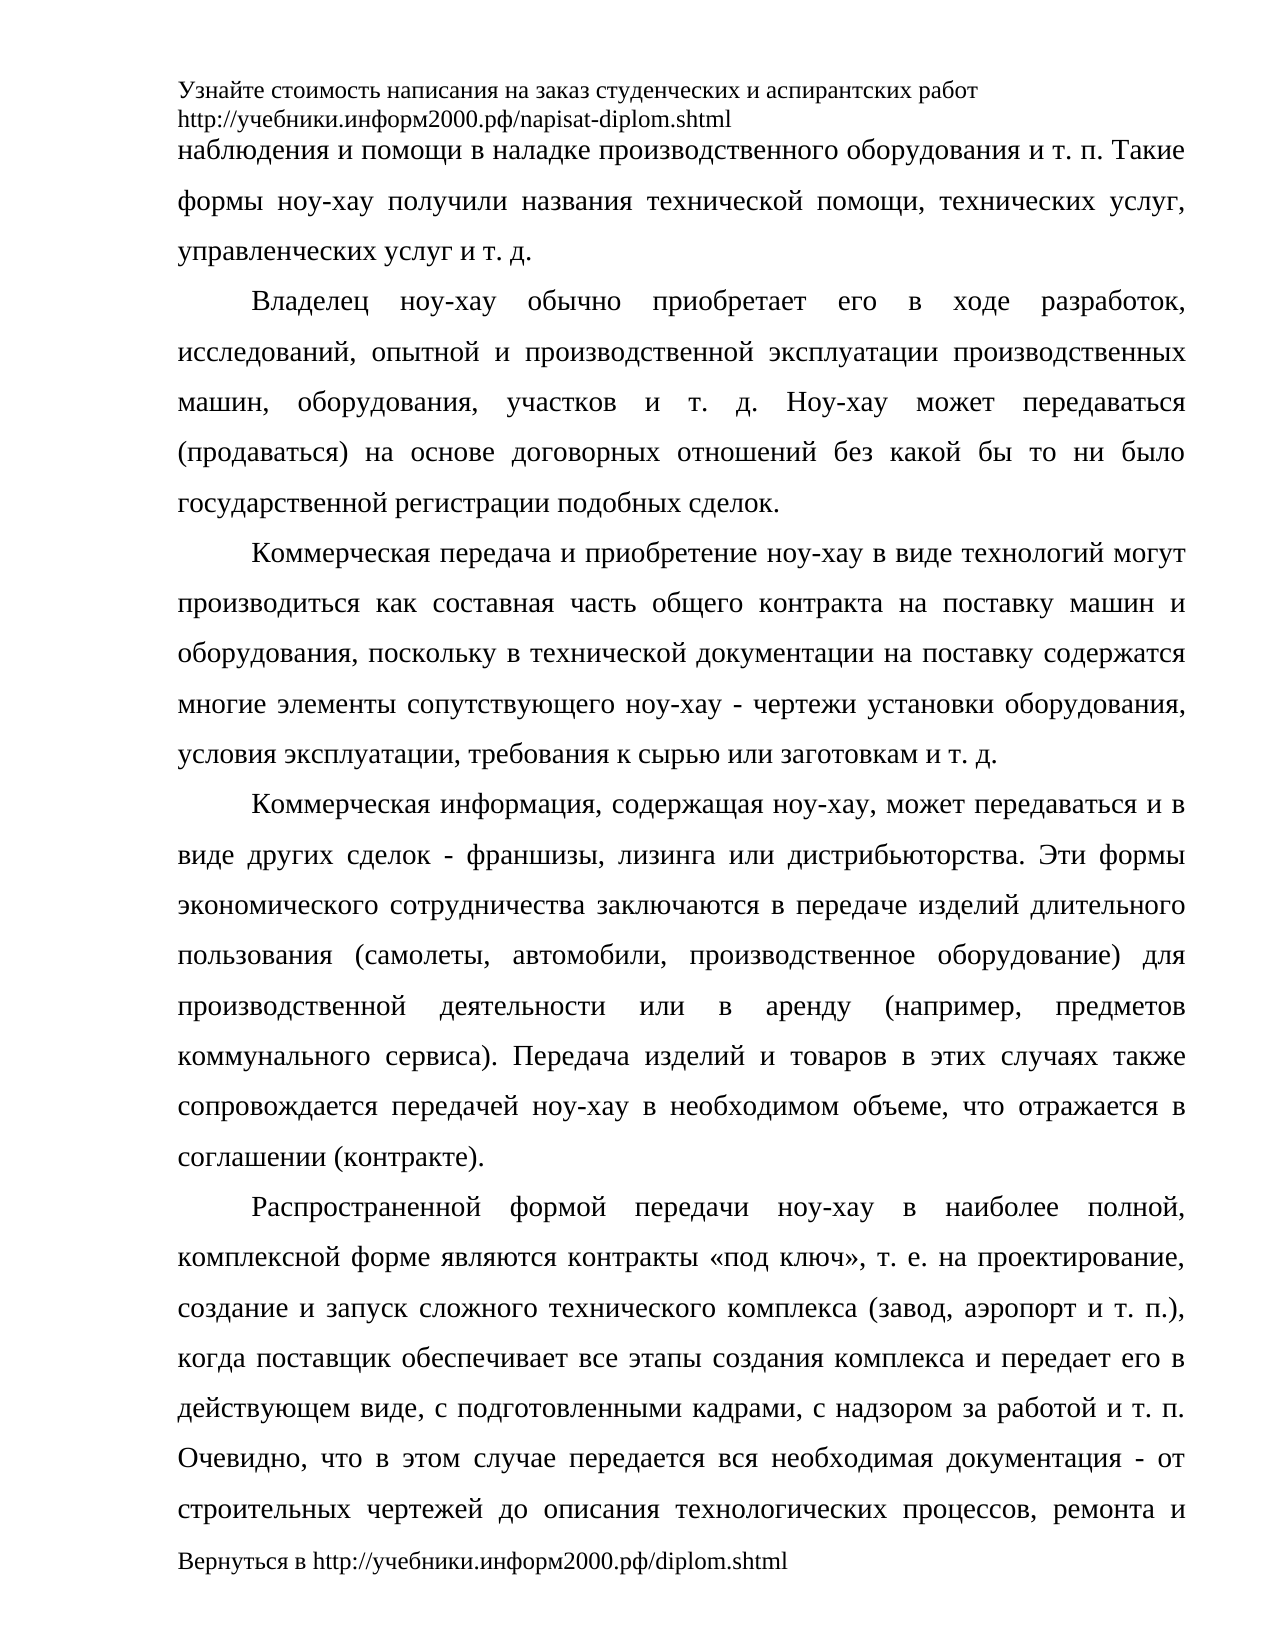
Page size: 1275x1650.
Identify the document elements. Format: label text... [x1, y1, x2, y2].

text Коммерческая передача и приобретение ноу-хау в виде технологий могут производиться как составная часть общего контракта на поставку машин и оборудования, поскольку в технической документации на поставку содержатся многие элементы сопутствующего ноу-хау - чертежи установки оборудования, условия эксплуатации, требования к сырью или заготовкам и т. д. [177, 535, 1186, 770]
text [177, 132, 1186, 267]
text Владелец ноу-хау обычно приобретает его в ходе разработок, исследований, опытной и производственной эксплуатации производственных машин, оборудования, участков и т. д. Ноу-хау может передаваться (продаваться) на основе договорных отношений без какой бы то ни было государственной регистрации подобных сделок. [177, 283, 1186, 518]
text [177, 1189, 1186, 1524]
text Коммерческая информация, содержащая ноу-хау, может передаваться и в виде других сделок - франшизы, лизинга или дистрибьюторства. Эти формы экономического сотрудничества заключаются в передаче изделий длительного пользования (самолеты, автомобили, производственное оборудование) для производственной деятельности или в аренду (например, предметов коммунального сервиса). Передача изделий и товаров в этих случаях также сопровождается передачей ноу-хау в необходимом объеме, что отражается в соглашении (контракте). [177, 787, 1186, 1172]
